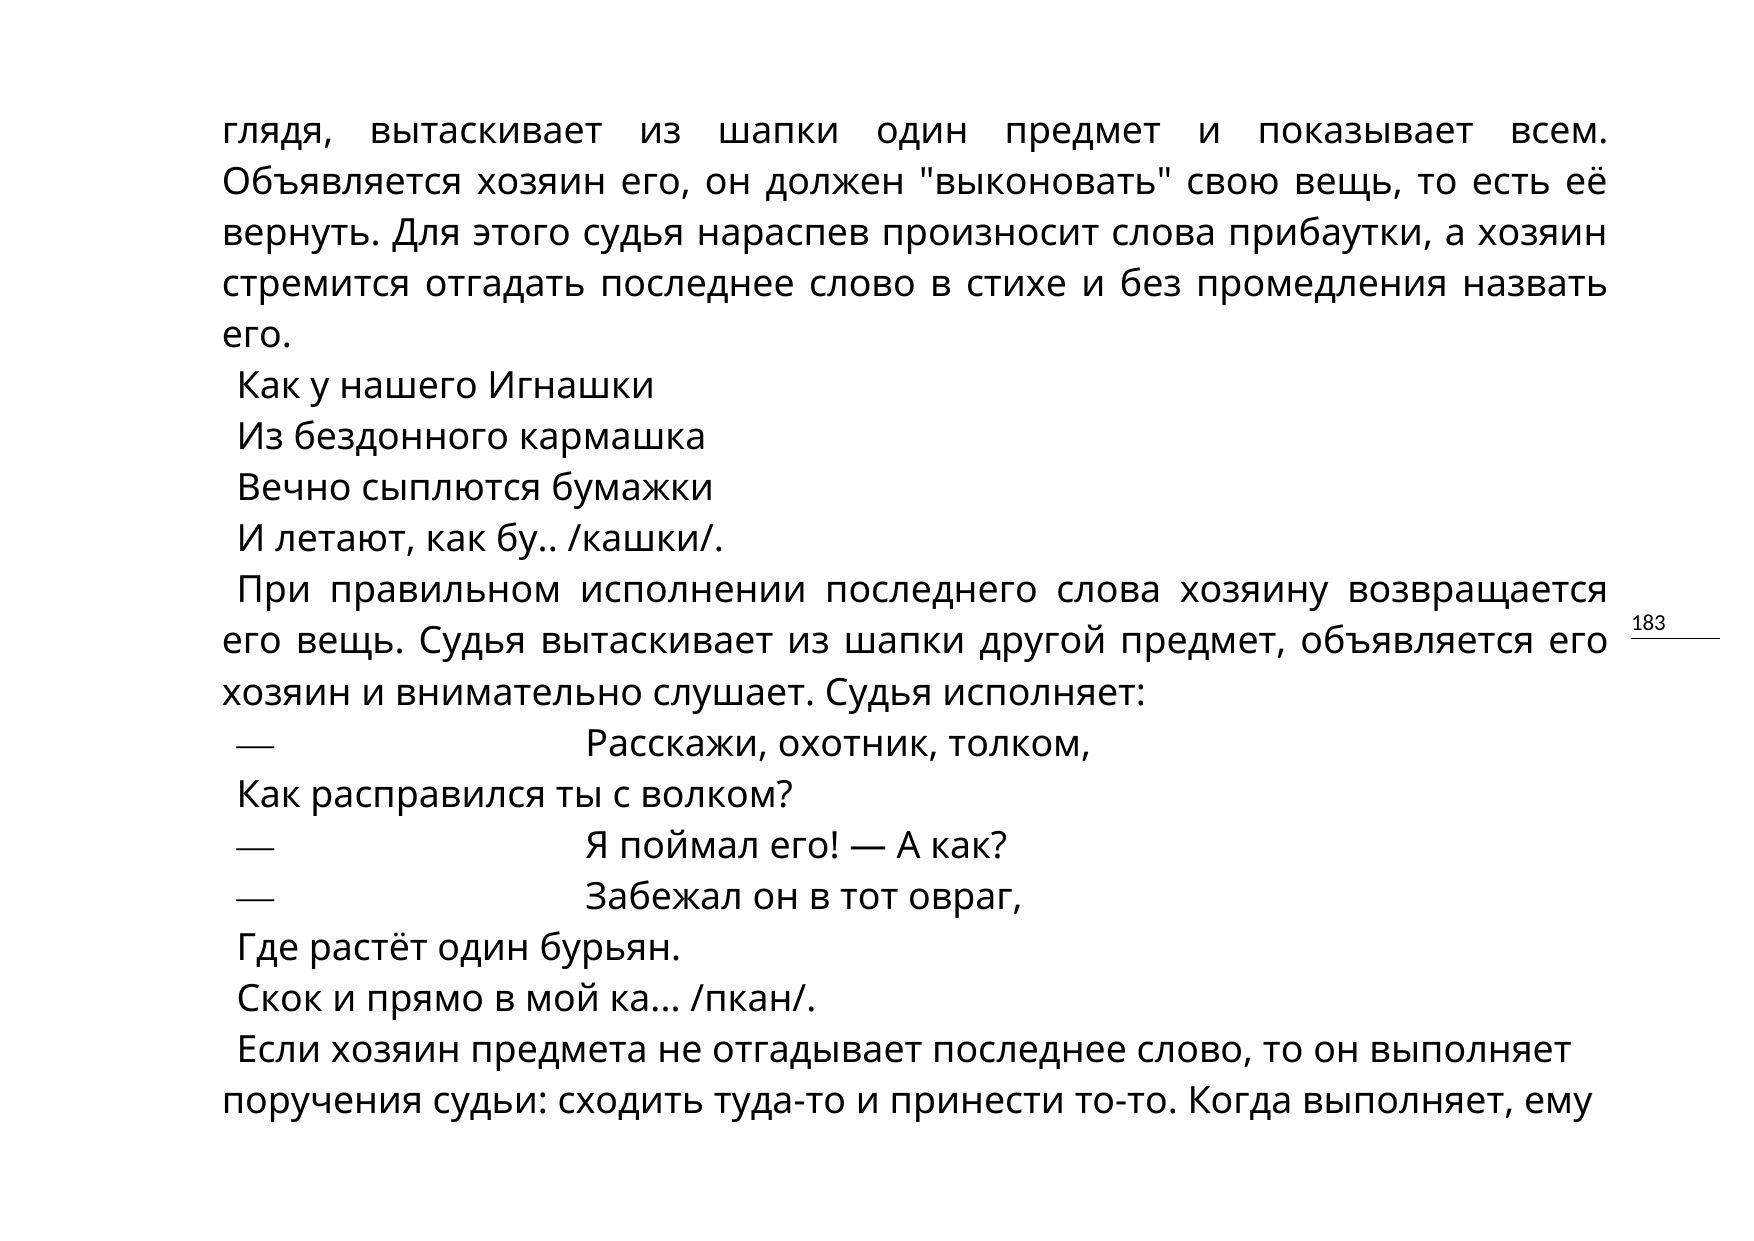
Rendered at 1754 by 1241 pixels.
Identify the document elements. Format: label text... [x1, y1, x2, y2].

text Вечно сыплются бумажки [222, 461, 1609, 512]
text При правильном исполнении последнего слова хозяину возвращается его вещь. Судья вытаскивает из шапки другой предмет, объявляется его хозяин и внимательно слушает. Судья исполняет: [222, 563, 1609, 716]
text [222, 1022, 1609, 1124]
text Где растёт один бурьян. [222, 920, 1609, 971]
list Забежал он в тот овраг, [222, 869, 1609, 920]
text Как расправился ты с волком? [222, 767, 1609, 818]
text И летают, как бу.. /кашки/. [222, 512, 1609, 563]
list Я поймал его! — А как? [222, 818, 1609, 869]
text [222, 103, 1609, 359]
text Из бездонного кармашка [222, 410, 1609, 461]
text Скок и прямо в мой ка... /пкан/. [222, 971, 1609, 1022]
text Как у нашего Игнашки [222, 359, 1609, 410]
list Расскажи, охотник, толком, [222, 716, 1609, 767]
